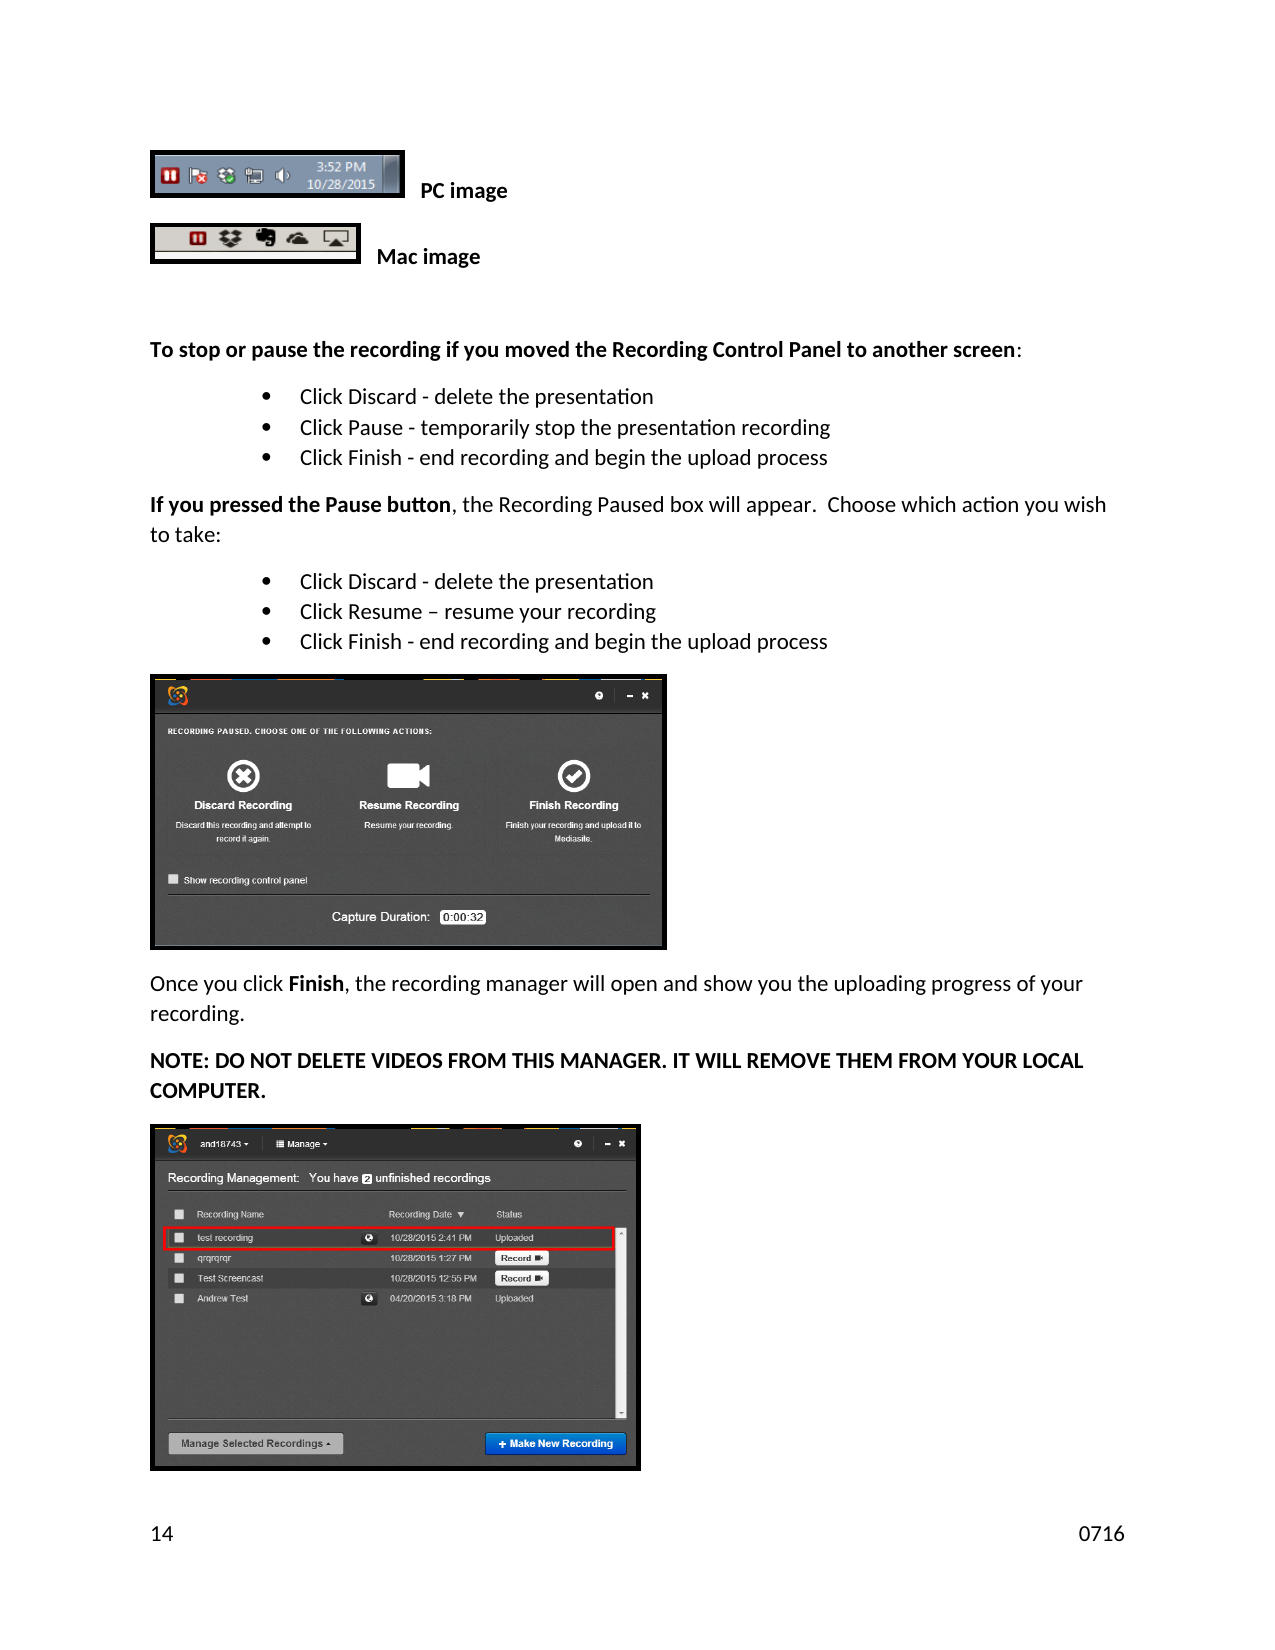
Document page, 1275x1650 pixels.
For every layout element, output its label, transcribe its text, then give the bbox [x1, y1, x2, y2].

list Click Finish - end recording and begin the upload process [262, 627, 1125, 655]
list Click Discard - delete the presentation [262, 567, 1125, 595]
list Click Discard - delete the presentation [262, 382, 1125, 411]
list Click Pause - temporarily stop the presentation recording [262, 413, 1125, 441]
text If you pressed the Pause button, the Recording Paused box will appear. Choose which action you wish to take: [150, 490, 1125, 548]
list Click Finish - end recording and begin the upload process [262, 443, 1125, 471]
text To stop or pause the recording if you moved the Recording Control Panel to another screen: [150, 336, 1125, 364]
picture [155, 1128, 636, 1466]
picture [155, 679, 662, 946]
text NOTE: DO NOT DELETE VIDEOS FROM THIS MANAGER. IT WILL REMOVE THEM FROM YOUR LOCAL COMPUTER. [150, 1046, 1125, 1104]
list Click Resume – resume your recording [262, 597, 1125, 625]
text Once you click Finish, the recording manager will open and show you the uploading progress of your recording. [150, 969, 1125, 1027]
picture [155, 227, 356, 259]
text PC image [150, 150, 1125, 204]
picture [155, 155, 400, 193]
text Mac image [150, 223, 1125, 270]
